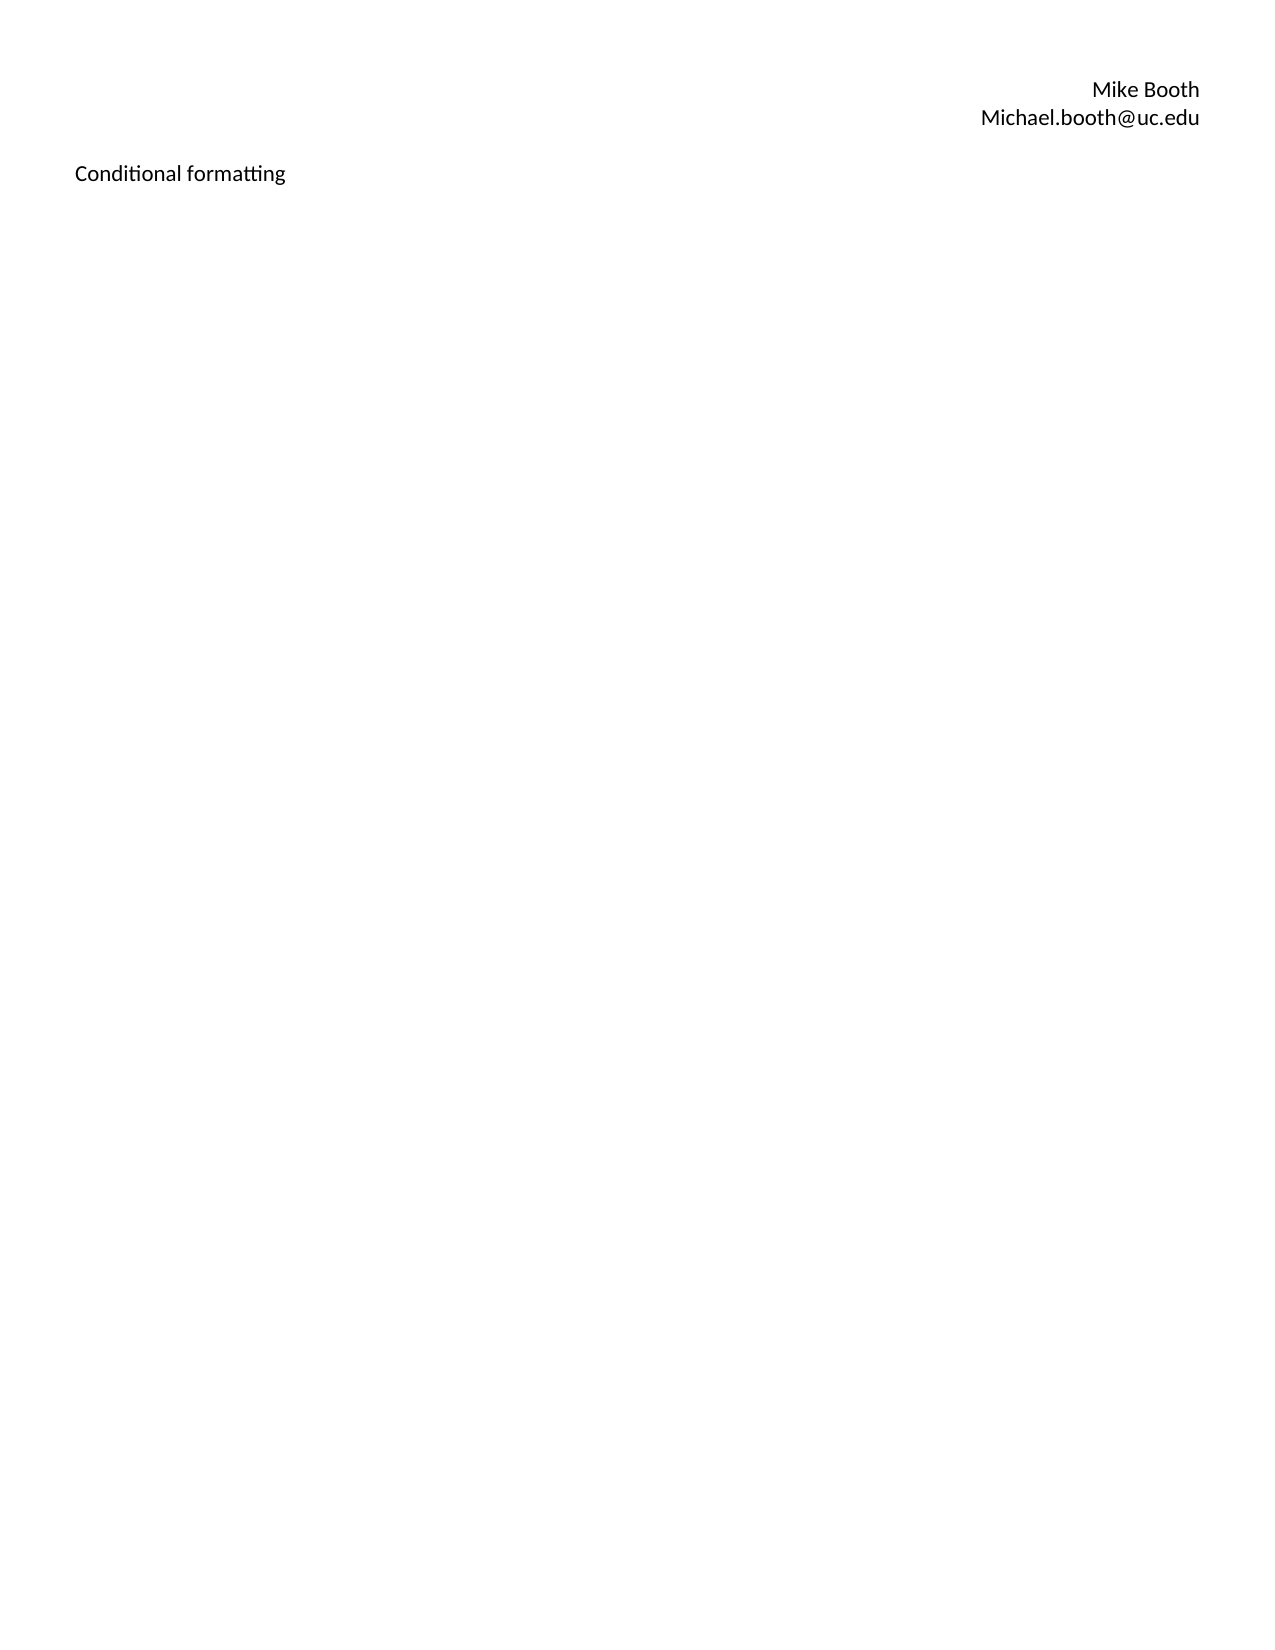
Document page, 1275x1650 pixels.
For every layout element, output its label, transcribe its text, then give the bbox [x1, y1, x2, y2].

text Conditional formatting [75, 159, 1200, 187]
